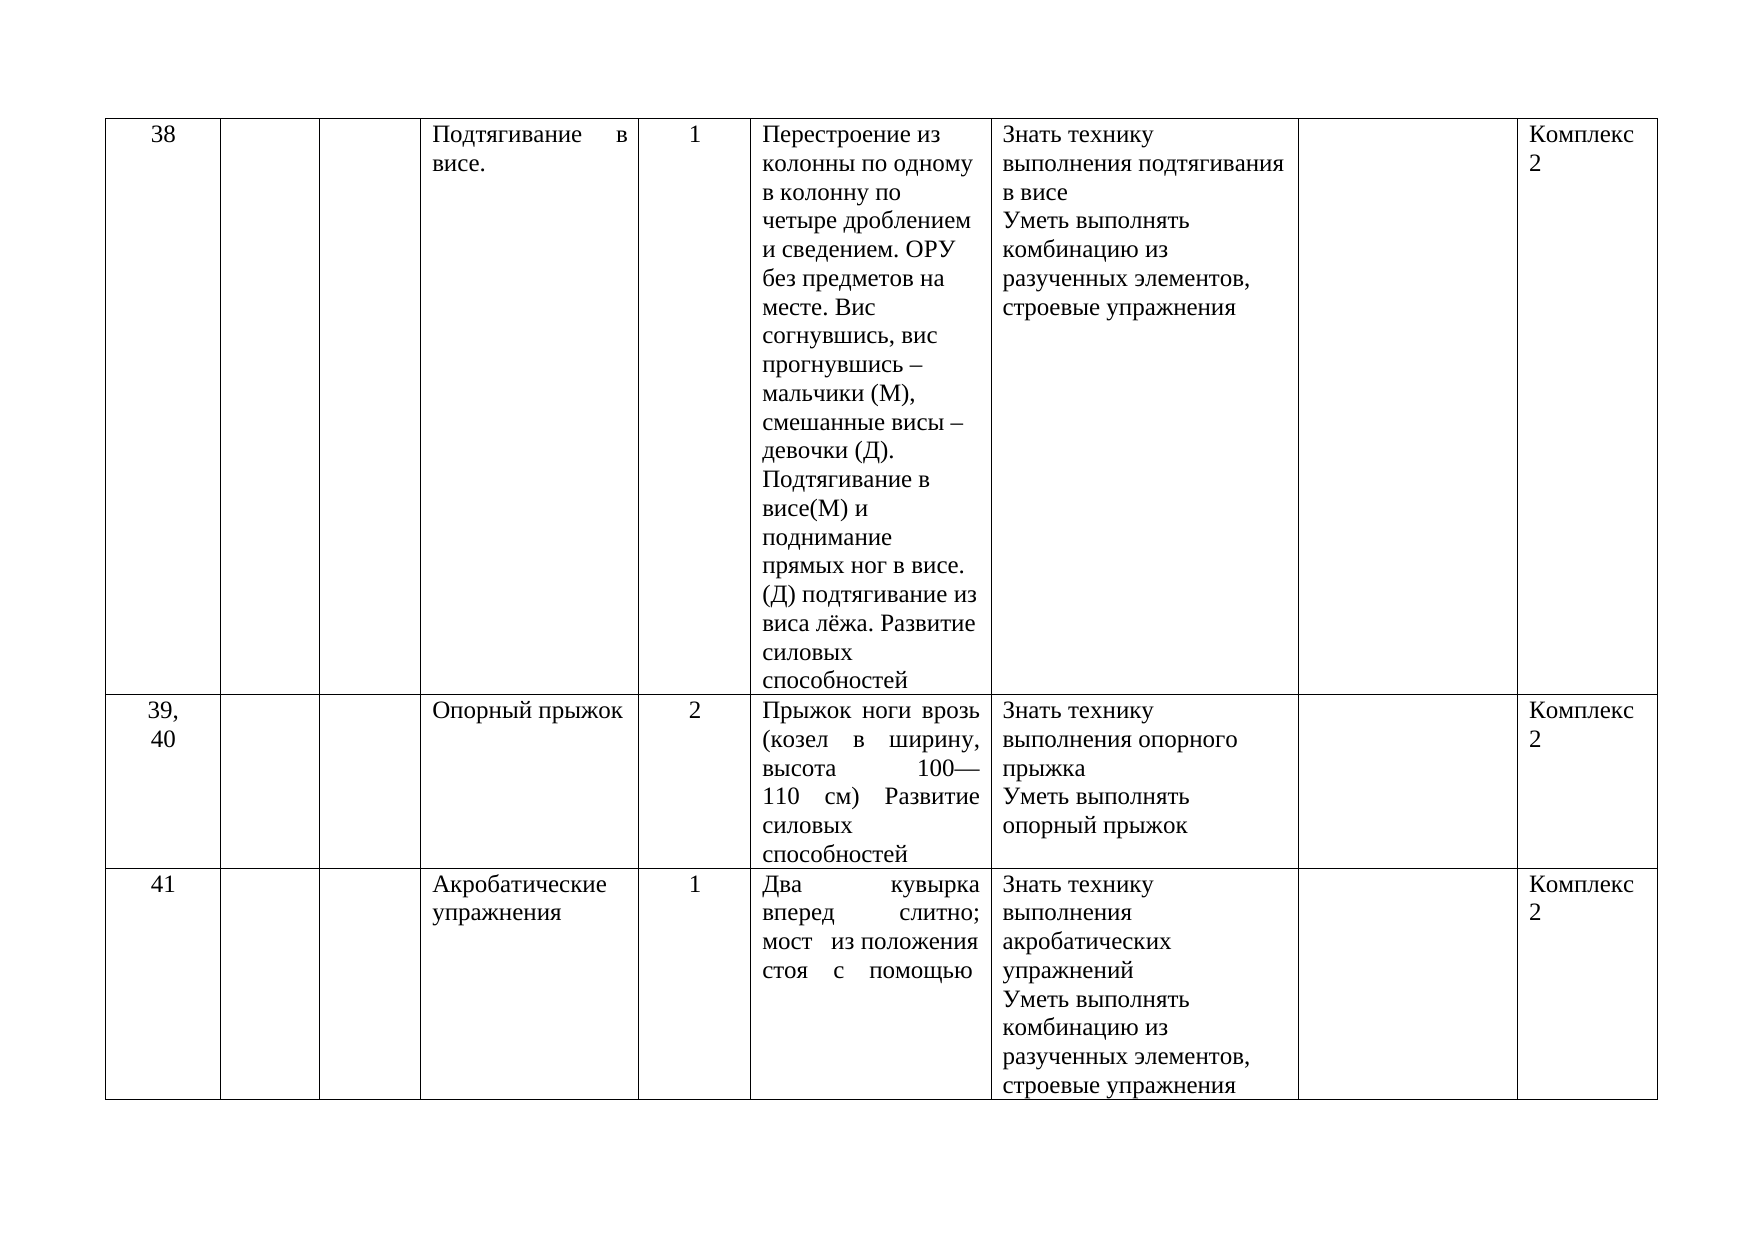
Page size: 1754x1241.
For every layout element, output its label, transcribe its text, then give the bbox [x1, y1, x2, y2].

table_cell 1 [639, 869, 750, 1099]
table_cell [1299, 869, 1517, 1099]
table_cell [1299, 695, 1517, 868]
table_cell Акробатические упражнения [421, 869, 638, 1099]
table_cell [221, 869, 319, 1099]
table_cell Перестроение из колонны по одному в колонну по четыре дроблением и сведением. ОРУ без предметов на месте. Вис согнувшись, вис прогнувшись – мальчики (М), смешанные висы – девочки (Д). Подтягивание в висе(М) и поднимание прямых ног в висе. (Д) подтягивание из виса лёжа. Развитие силовых способностей [751, 119, 991, 694]
table_cell Подтягивание в висе. [421, 119, 638, 694]
table_cell 1 [639, 119, 750, 694]
table_cell [1299, 119, 1517, 694]
table_cell Опорный прыжок [421, 695, 638, 868]
table_cell [320, 695, 420, 868]
table_cell [320, 119, 420, 694]
table_cell Комплекс 2 [1518, 695, 1657, 868]
table_cell 41 [106, 869, 220, 1099]
table_cell Прыжок ноги врозь (козел в ширину, высота 100—110 см) Развитие силовых способностей [853, 695, 991, 868]
table_cell 2 [639, 695, 750, 868]
table_cell Комплекс 2 [1518, 119, 1657, 694]
table_cell 39, 40 [106, 695, 220, 868]
table_cell Знать технику выполнения опорного прыжка Уметь выполнять опорный прыжок [992, 695, 1298, 868]
table_cell Два кувырка вперед слитно; мост из положения стоя с помощью [751, 869, 991, 1099]
table_cell [221, 119, 319, 694]
table_cell 38 [106, 119, 220, 694]
table_cell [221, 695, 319, 868]
table_cell [320, 869, 420, 1099]
table_cell Комплекс 2 [1518, 869, 1657, 1099]
table_cell Знать технику выполнения акробатических упражнений Уметь выполнять комбинацию из разученных элементов, строевые упражнения [992, 869, 1298, 1099]
table_cell Знать технику выполнения подтягивания в висе Уметь выполнять комбинацию из разученных элементов, строевые упражнения [992, 119, 1298, 694]
